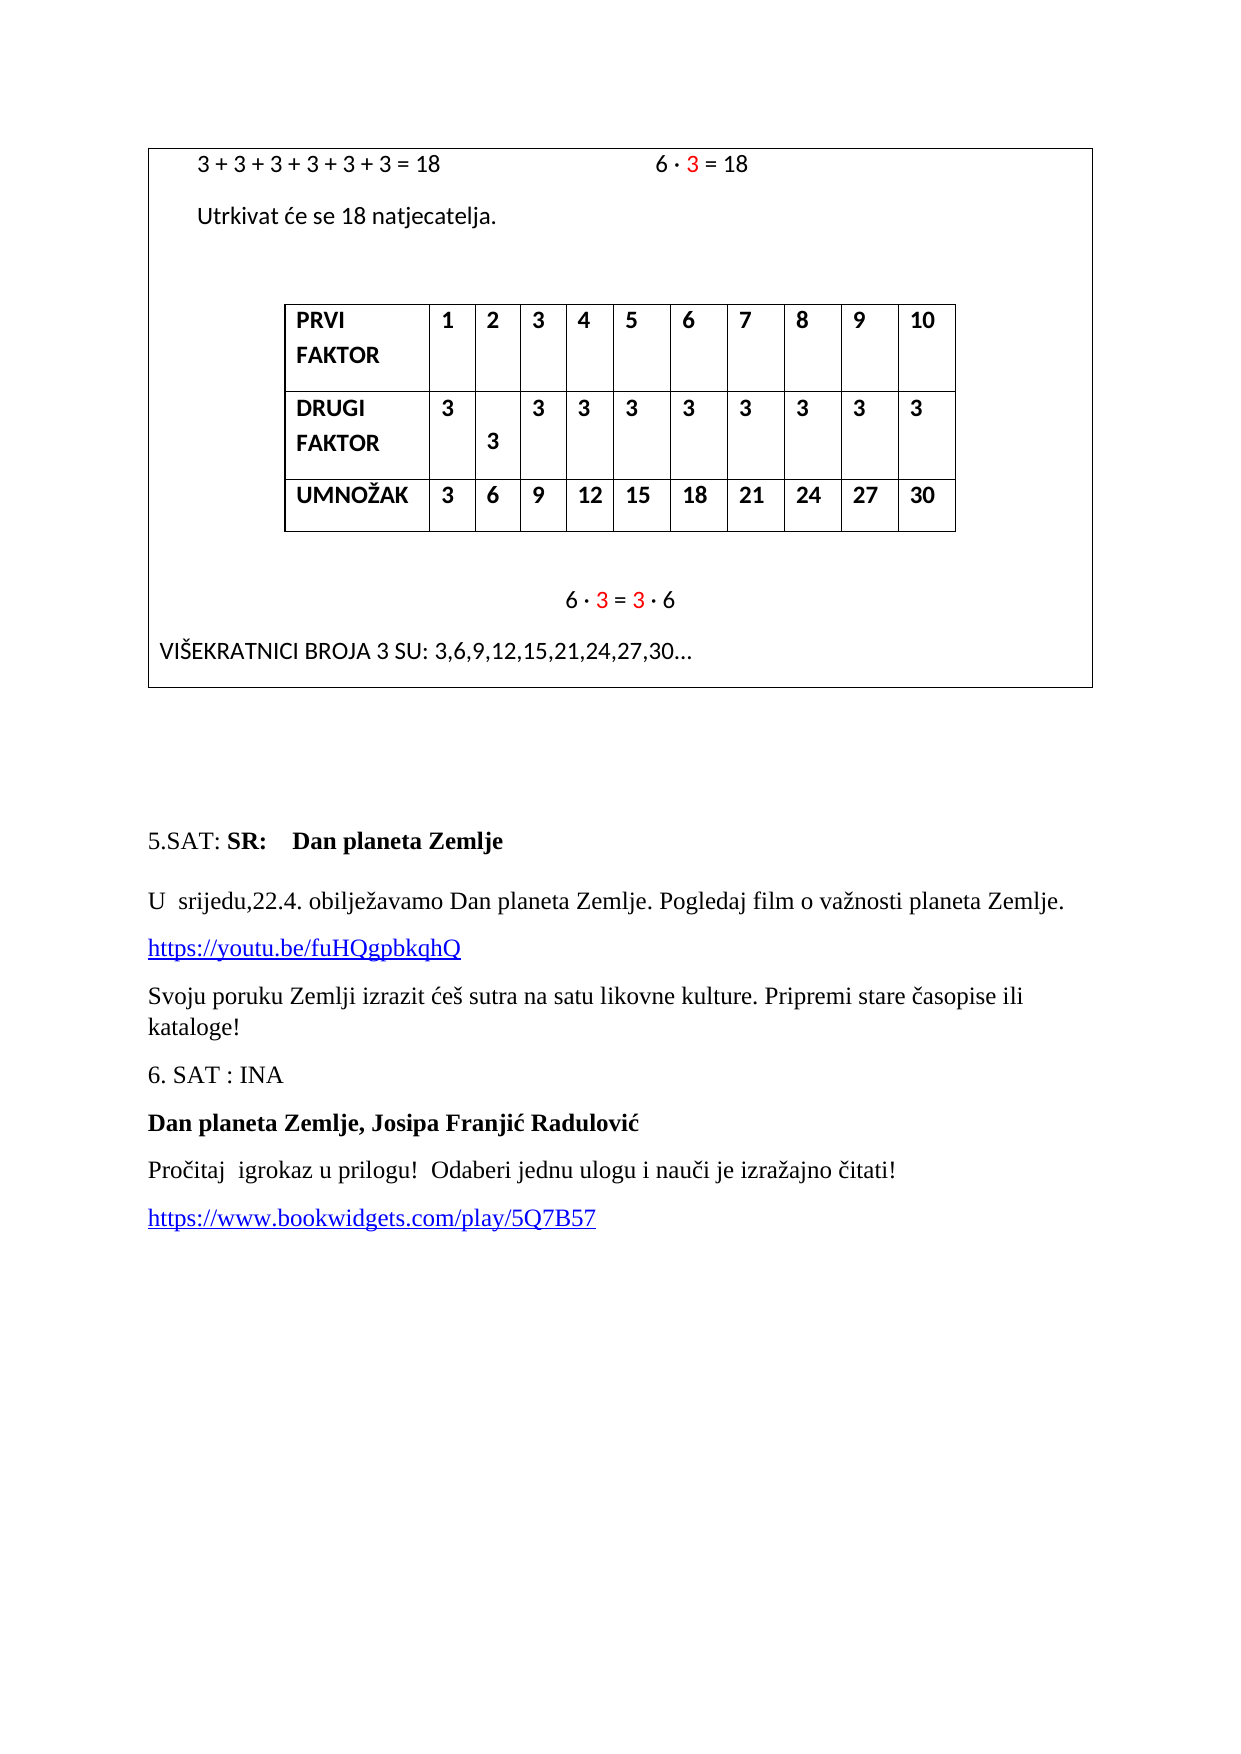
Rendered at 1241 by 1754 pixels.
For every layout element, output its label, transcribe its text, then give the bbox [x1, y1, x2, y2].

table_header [149, 149, 1092, 687]
text https://www.bookwidgets.com/play/5Q7B57 [148, 1203, 1093, 1232]
text 5.SAT: SR: Dan planeta Zemlje [148, 826, 1093, 855]
text https://youtu.be/fuHQgpbkqhQ [148, 933, 1093, 962]
text Pročitaj igrokaz u prilogu! Odaberi jednu ulogu i nauči je izražajno čitati! [148, 1155, 1093, 1184]
text U srijedu,22.4. obilježavamo Dan planeta Zemlje. Pogledaj film o važnosti planeta Zemlje. [148, 886, 1093, 914]
text Svoju poruku Zemlji izrazit ćeš sutra na satu likovne kulture. Pripremi stare časopise ili kataloge! [148, 981, 1093, 1041]
text Dan planeta Zemlje, Josipa Franjić Radulović [148, 1108, 1093, 1136]
text 6. SAT : INA [148, 1060, 1093, 1089]
